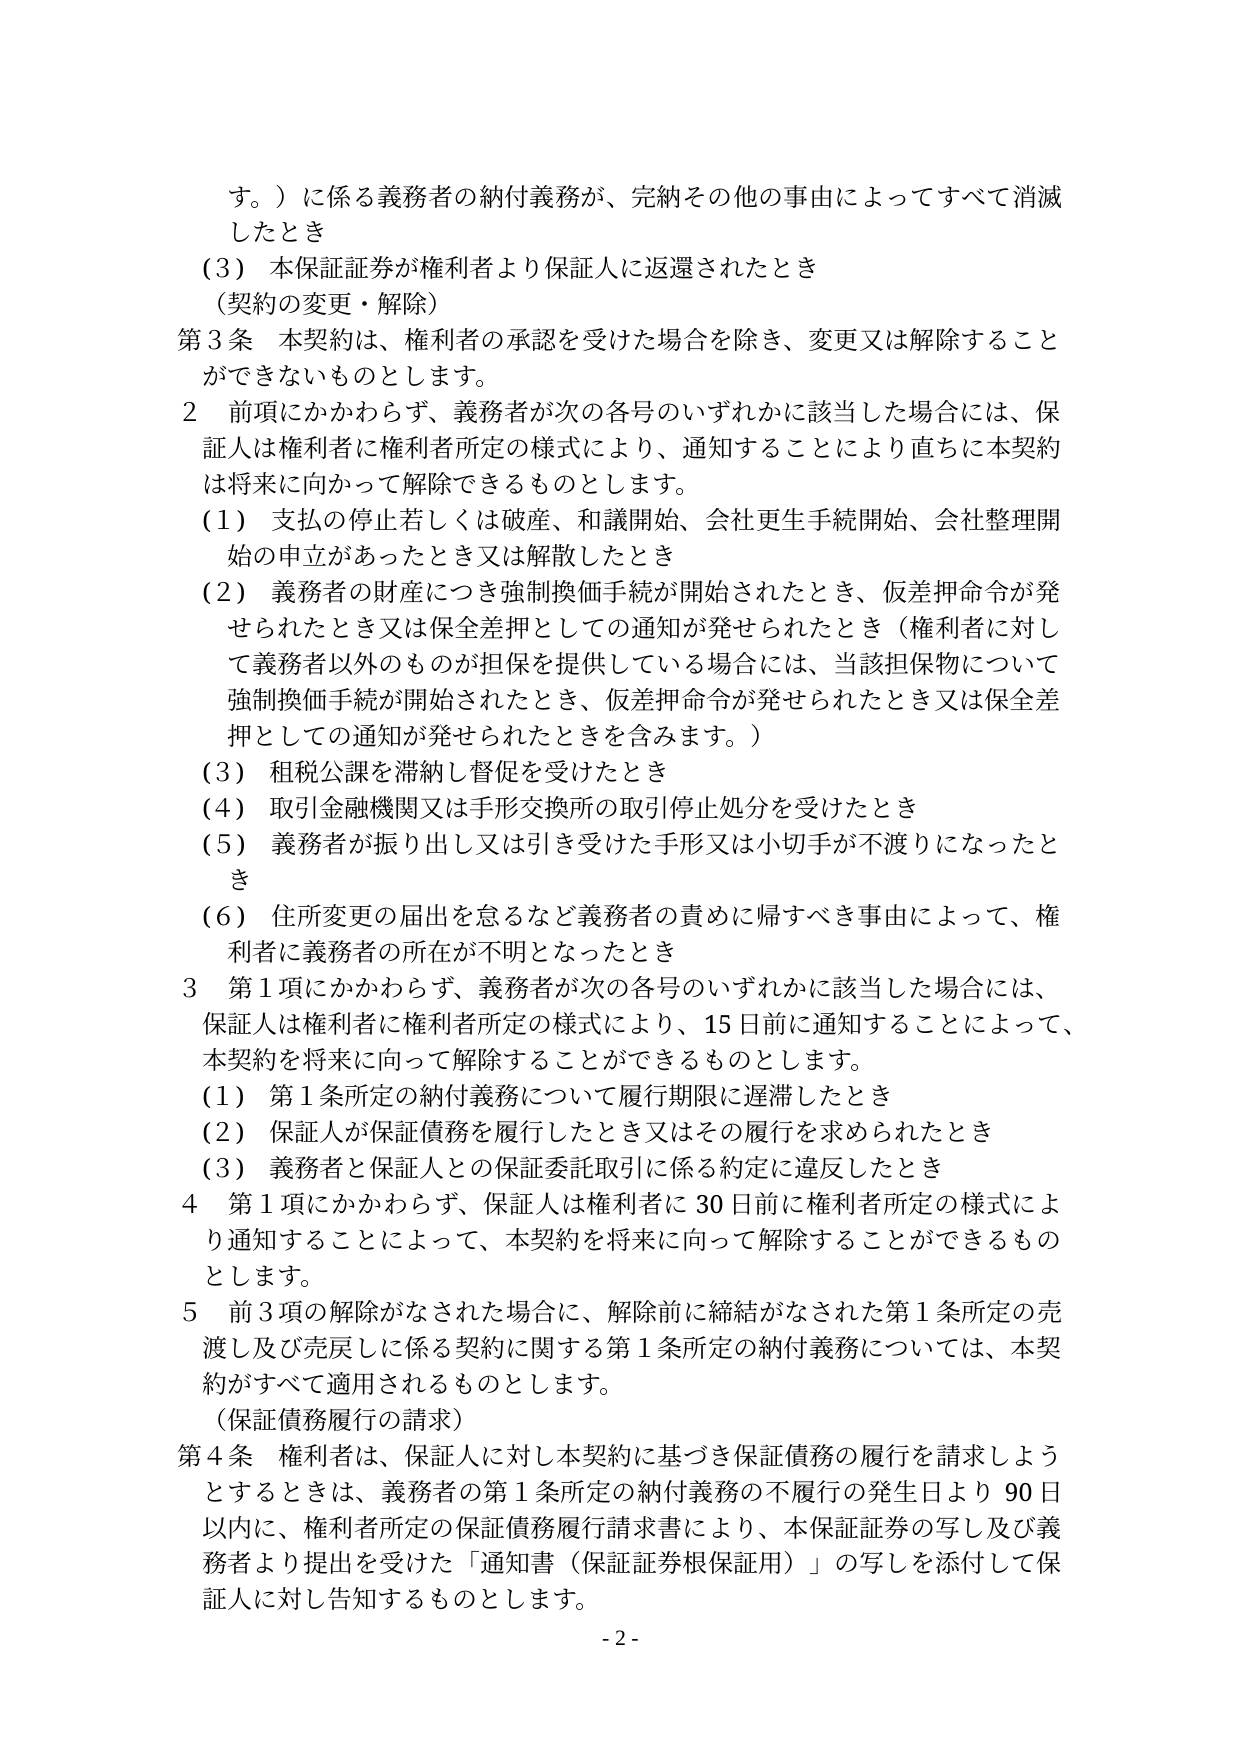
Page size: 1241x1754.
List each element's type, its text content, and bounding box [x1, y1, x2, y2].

text ３ 第１項にかかわらず、義務者が次の各号のいずれかに該当した場合には、保証人は権利者に権利者所定の様式により、15日前に通知することによって、本契約を将来に向って解除することができるものとします。 [177, 968, 1063, 1076]
text (２) 義務者の財産につき強制換価手続が開始されたとき、仮差押命令が発せられたとき又は保全差押としての通知が発せられたとき（権利者に対して義務者以外のものが担保を提供している場合には、当該担保物について強制換価手続が開始されたとき、仮差押命令が発せられたとき又は保全差押としての通知が発せられたときを含みます。） [202, 573, 1063, 752]
text (３) 租税公課を滞納し督促を受けたとき [202, 752, 1063, 788]
text ２ 前項にかかわらず、義務者が次の各号のいずれかに該当した場合には、保証人は権利者に権利者所定の様式により、通知することにより直ちに本契約は将来に向かって解除できるものとします。 [177, 393, 1063, 501]
text 第４条 権利者は、保証人に対し本契約に基づき保証債務の履行を請求しようとするときは、義務者の第１条所定の納付義務の不履行の発生日より90日以内に、権利者所定の保証債務履行請求書により、本保証証券の写し及び義務者より提出を受けた「通知書（保証証券根保証用）」の写しを添付して保証人に対し告知するものとします。 [177, 1436, 1063, 1616]
text 第３条 本契約は、権利者の承認を受けた場合を除き、変更又は解除することができないものとします。 [177, 321, 1063, 393]
text （契約の変更・解除） [177, 285, 1063, 321]
text ５ 前３項の解除がなされた場合に、解除前に締結がなされた第１条所定の売渡し及び売戻しに係る契約に関する第１条所定の納付義務については、本契約がすべて適用されるものとします。 [177, 1292, 1063, 1400]
text (５) 義務者が振り出し又は引き受けた手形又は小切手が不渡りになったとき [202, 824, 1063, 897]
text (３) 義務者と保証人との保証委託取引に係る約定に違反したとき [202, 1148, 1063, 1184]
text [202, 177, 1063, 249]
text (６) 住所変更の届出を怠るなど義務者の責めに帰すべき事由によって、権利者に義務者の所在が不明となったとき [202, 897, 1063, 968]
text (１) 第１条所定の納付義務について履行期限に遅滞したとき [202, 1076, 1063, 1112]
text (２) 保証人が保証債務を履行したとき又はその履行を求められたとき [202, 1112, 1063, 1148]
text (３) 本保証証券が権利者より保証人に返還されたとき [202, 249, 1063, 285]
text (１) 支払の停止若しくは破産、和議開始、会社更生手続開始、会社整理開始の申立があったとき又は解散したとき [202, 501, 1063, 573]
text ４ 第１項にかかわらず、保証人は権利者に30日前に権利者所定の様式により通知することによって、本契約を将来に向って解除することができるものとします。 [177, 1184, 1063, 1292]
text （保証債務履行の請求） [177, 1400, 1063, 1436]
text (４) 取引金融機関又は手形交換所の取引停止処分を受けたとき [202, 788, 1063, 824]
